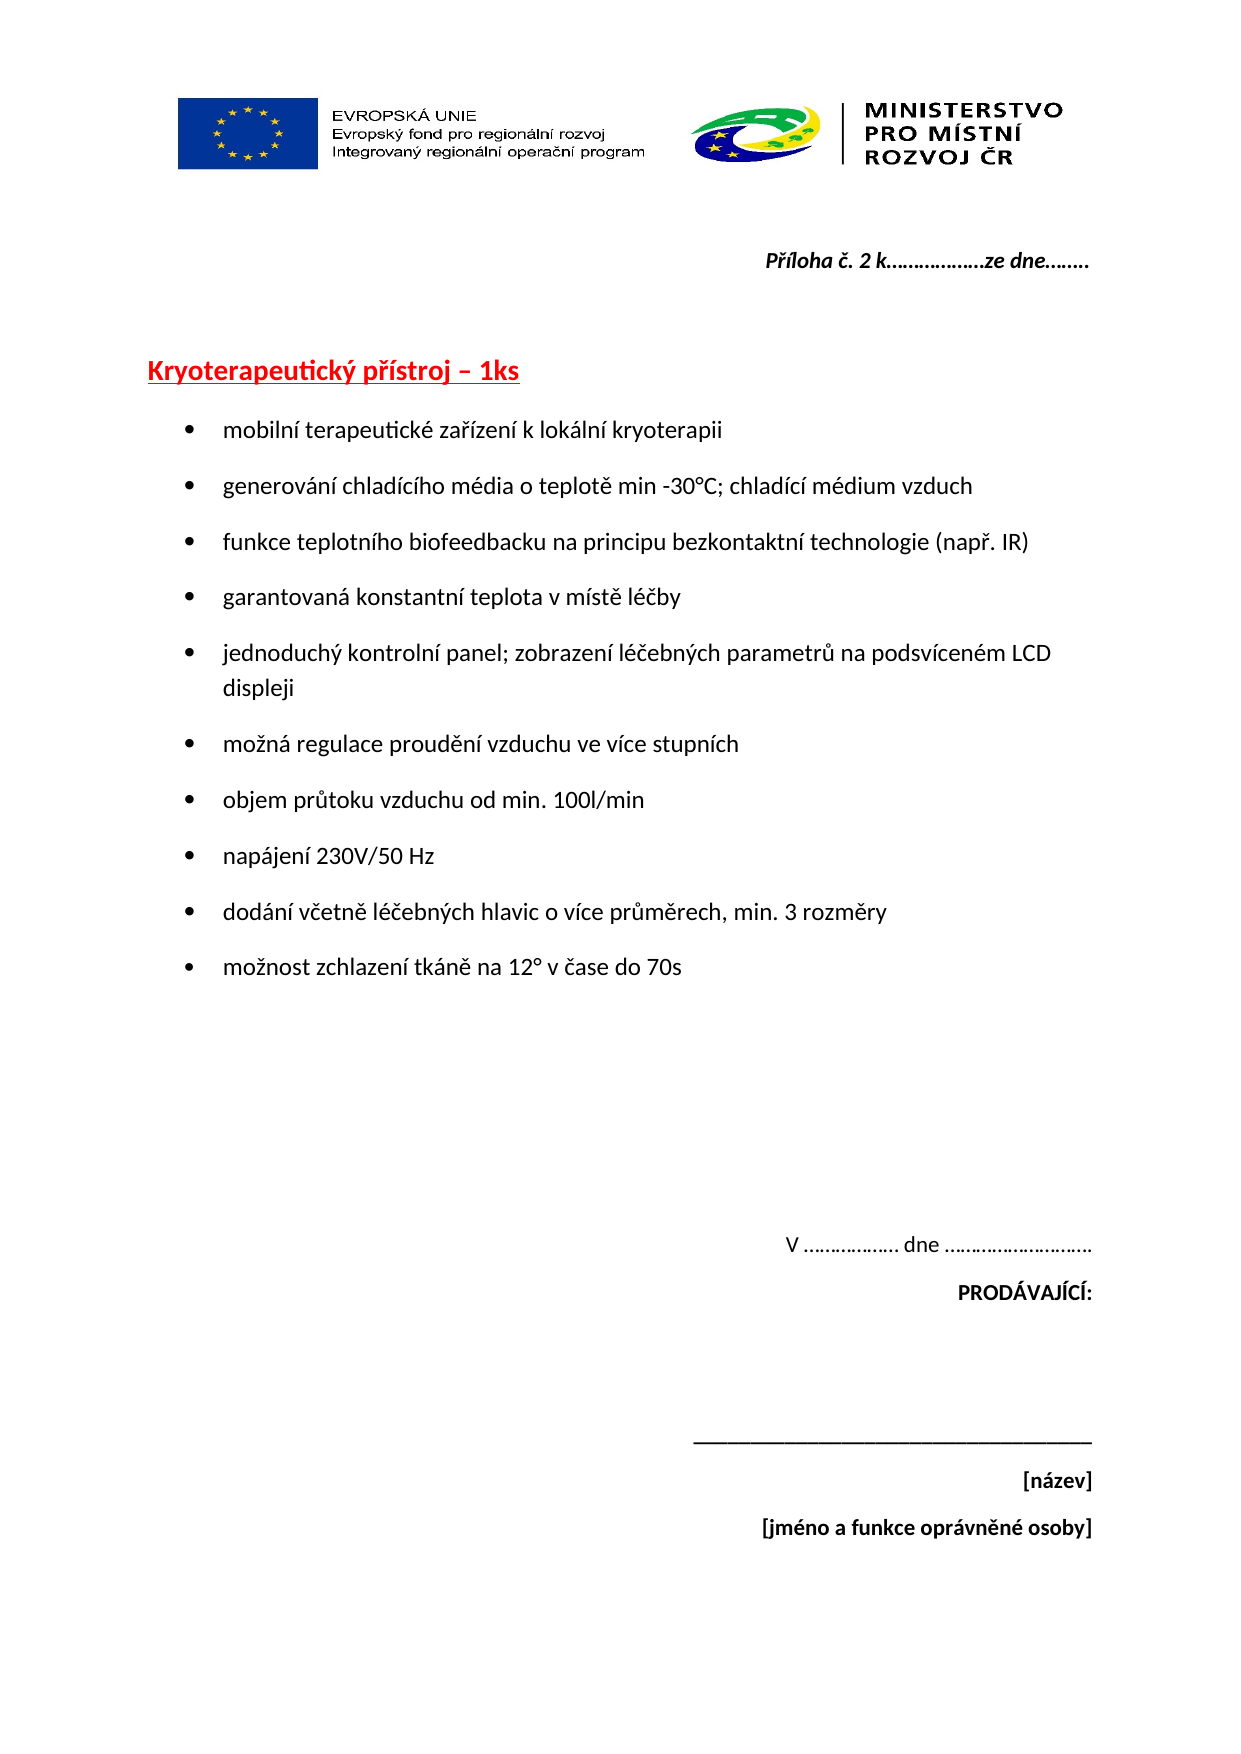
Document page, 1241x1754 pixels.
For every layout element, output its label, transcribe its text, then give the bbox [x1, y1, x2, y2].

list napájení 230V/50 Hz [185, 840, 1092, 870]
list možná regulace proudění vzduchu ve více stupních [185, 728, 1092, 759]
text Kryoterapeutický přístroj – 1ks [148, 352, 1092, 388]
list funkce teplotního biofeedbacku na principu bezkontaktní technologie (např. IR) [185, 526, 1092, 556]
text [název] [223, 1466, 1092, 1494]
list generování chladícího média o teplotě min -30°C; chladící médium vzduch [185, 470, 1092, 500]
list možnost zchlazení tkáně na 12° v čase do 70s [185, 951, 1092, 982]
text PRODÁVAJÍCÍ: [223, 1278, 1092, 1306]
text [jméno a funkce oprávněné osoby] [223, 1513, 1092, 1541]
text Příloha č. 2 k………………ze dne…….. [148, 246, 1092, 274]
text V ……………… dne ………………………. [223, 1231, 1092, 1259]
text ___________________________________ [223, 1419, 1092, 1447]
picture [147, 73, 1093, 193]
list jednoduchý kontrolní panel; zobrazení léčebných parametrů na podsvíceném LCD displeji [185, 637, 1092, 703]
list dodání včetně léčebných hlavic o více průměrech, min. 3 rozměry [185, 896, 1092, 926]
list objem průtoku vzduchu od min. 100l/min [185, 784, 1092, 814]
list mobilní terapeutické zařízení k lokální kryoterapii [185, 414, 1092, 444]
list garantovaná konstantní teplota v místě léčby [185, 581, 1092, 612]
